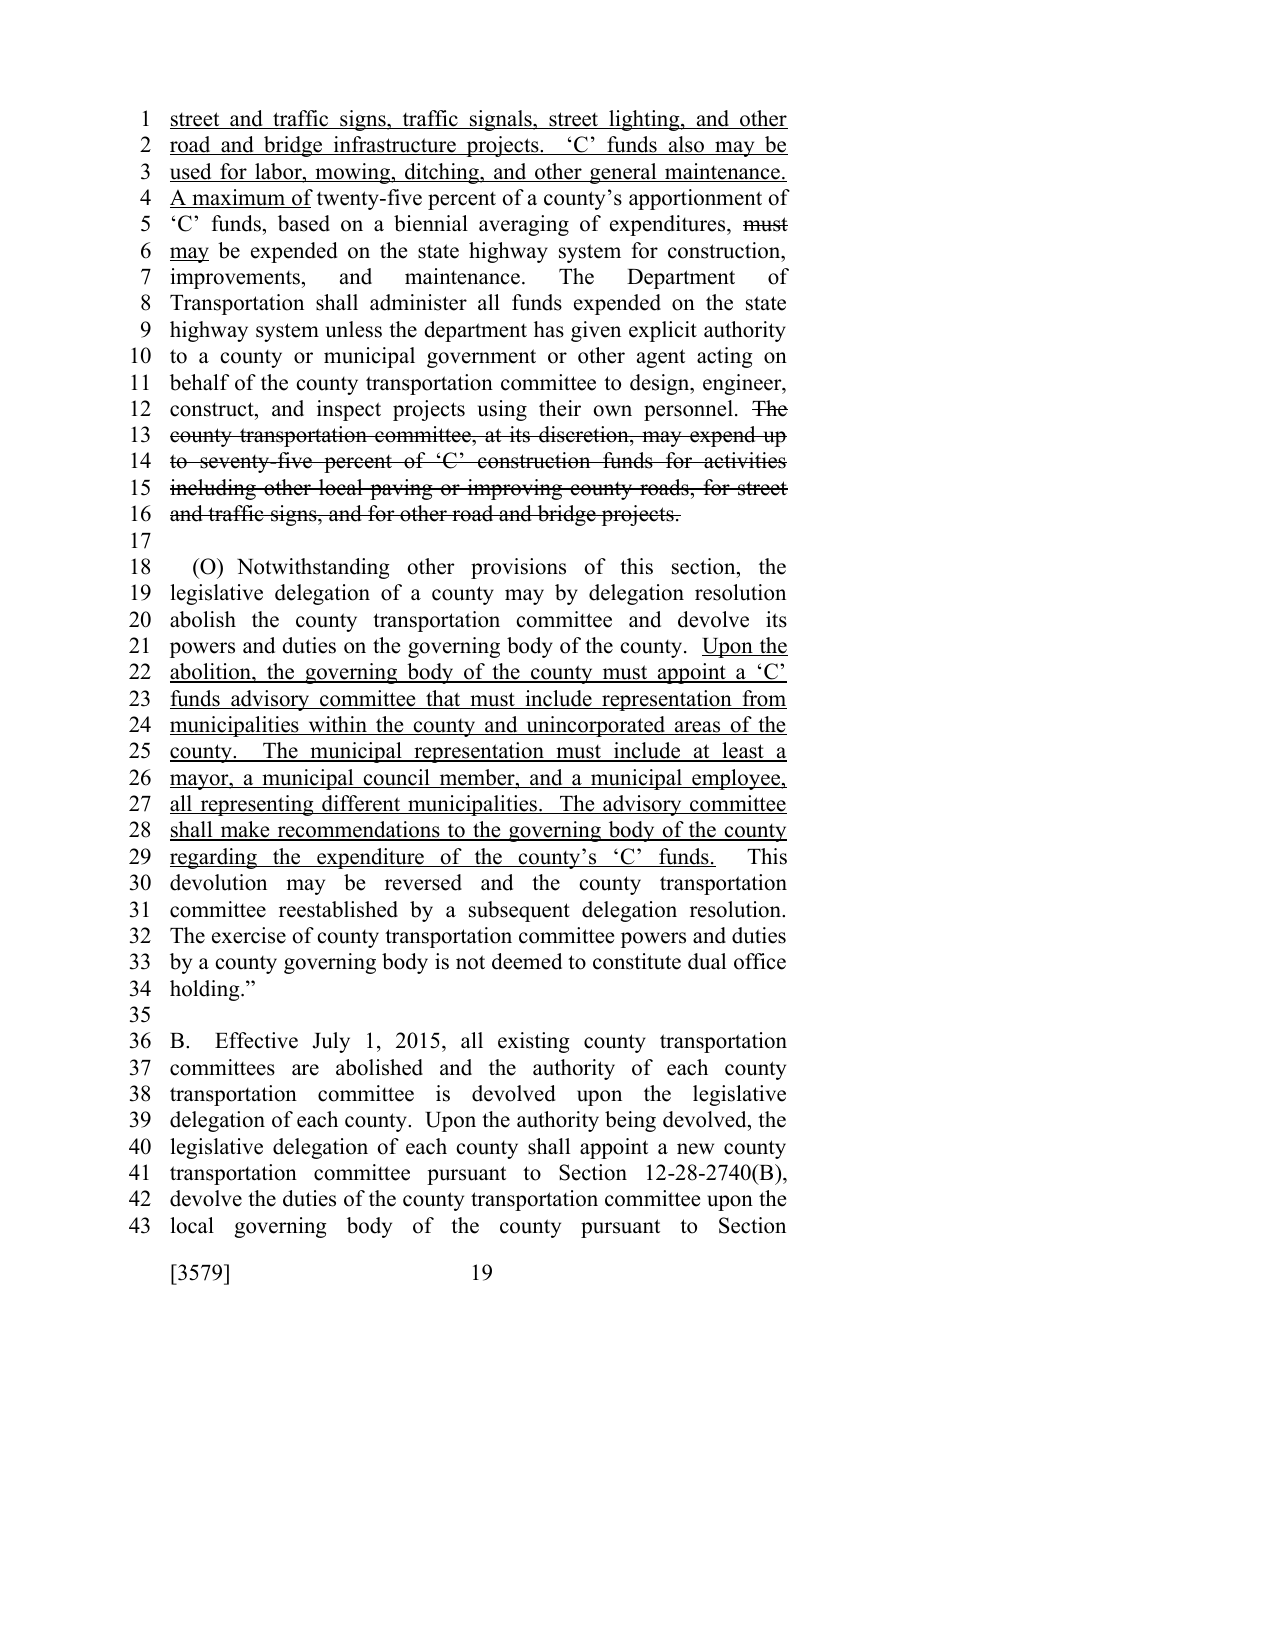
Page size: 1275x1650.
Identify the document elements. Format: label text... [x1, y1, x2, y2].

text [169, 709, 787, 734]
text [169, 1027, 787, 1238]
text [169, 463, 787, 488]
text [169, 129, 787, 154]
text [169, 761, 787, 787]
text (O) Notwithstanding other provisions of this section, the legislative delegation of a county may by delegation resolution abolish the county transportation committee and devolve its powers and duties on the governing body of the county. Upon the abolition, the governing body of the county must appoint a ‘C’ funds advisory committee that must include representation from municipalities within the county and unincorporated areas of the county. The municipal representation must include at least a mayor, a municipal council member, and a municipal employee, all representing different municipalities. The advisory committee shall make recommendations to the governing body of the county regarding the expenditure of the county’s ‘C’ funds. This devolution may be reversed and the county transportation committee reestablished by a subsequent delegation resolution. The exercise of county transportation committee powers and duties by a county governing body is not deemed to constitute dual office holding.” [169, 840, 787, 1001]
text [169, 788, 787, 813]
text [169, 182, 787, 436]
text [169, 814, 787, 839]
text (O) Notwithstanding other provisions of this section, the legislative delegation of a county may by delegation resolution abolish the county transportation committee and devolve its powers and duties on the governing body of the county. Upon the abolition, the governing body of the county must appoint a ‘C’ funds advisory committee that must include representation from municipalities within the county and unincorporated areas of the county. The municipal representation must include at least a mayor, a municipal council member, and a municipal employee, all representing different municipalities. The advisory committee shall make recommendations to the governing body of the county regarding the expenditure of the county’s ‘C’ funds. This devolution may be reversed and the county transportation committee reestablished by a subsequent delegation resolution. The exercise of county transportation committee powers and duties by a county governing body is not deemed to constitute dual office holding.” [169, 553, 787, 681]
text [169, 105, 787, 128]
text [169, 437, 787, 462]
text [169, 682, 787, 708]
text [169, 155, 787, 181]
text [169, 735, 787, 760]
